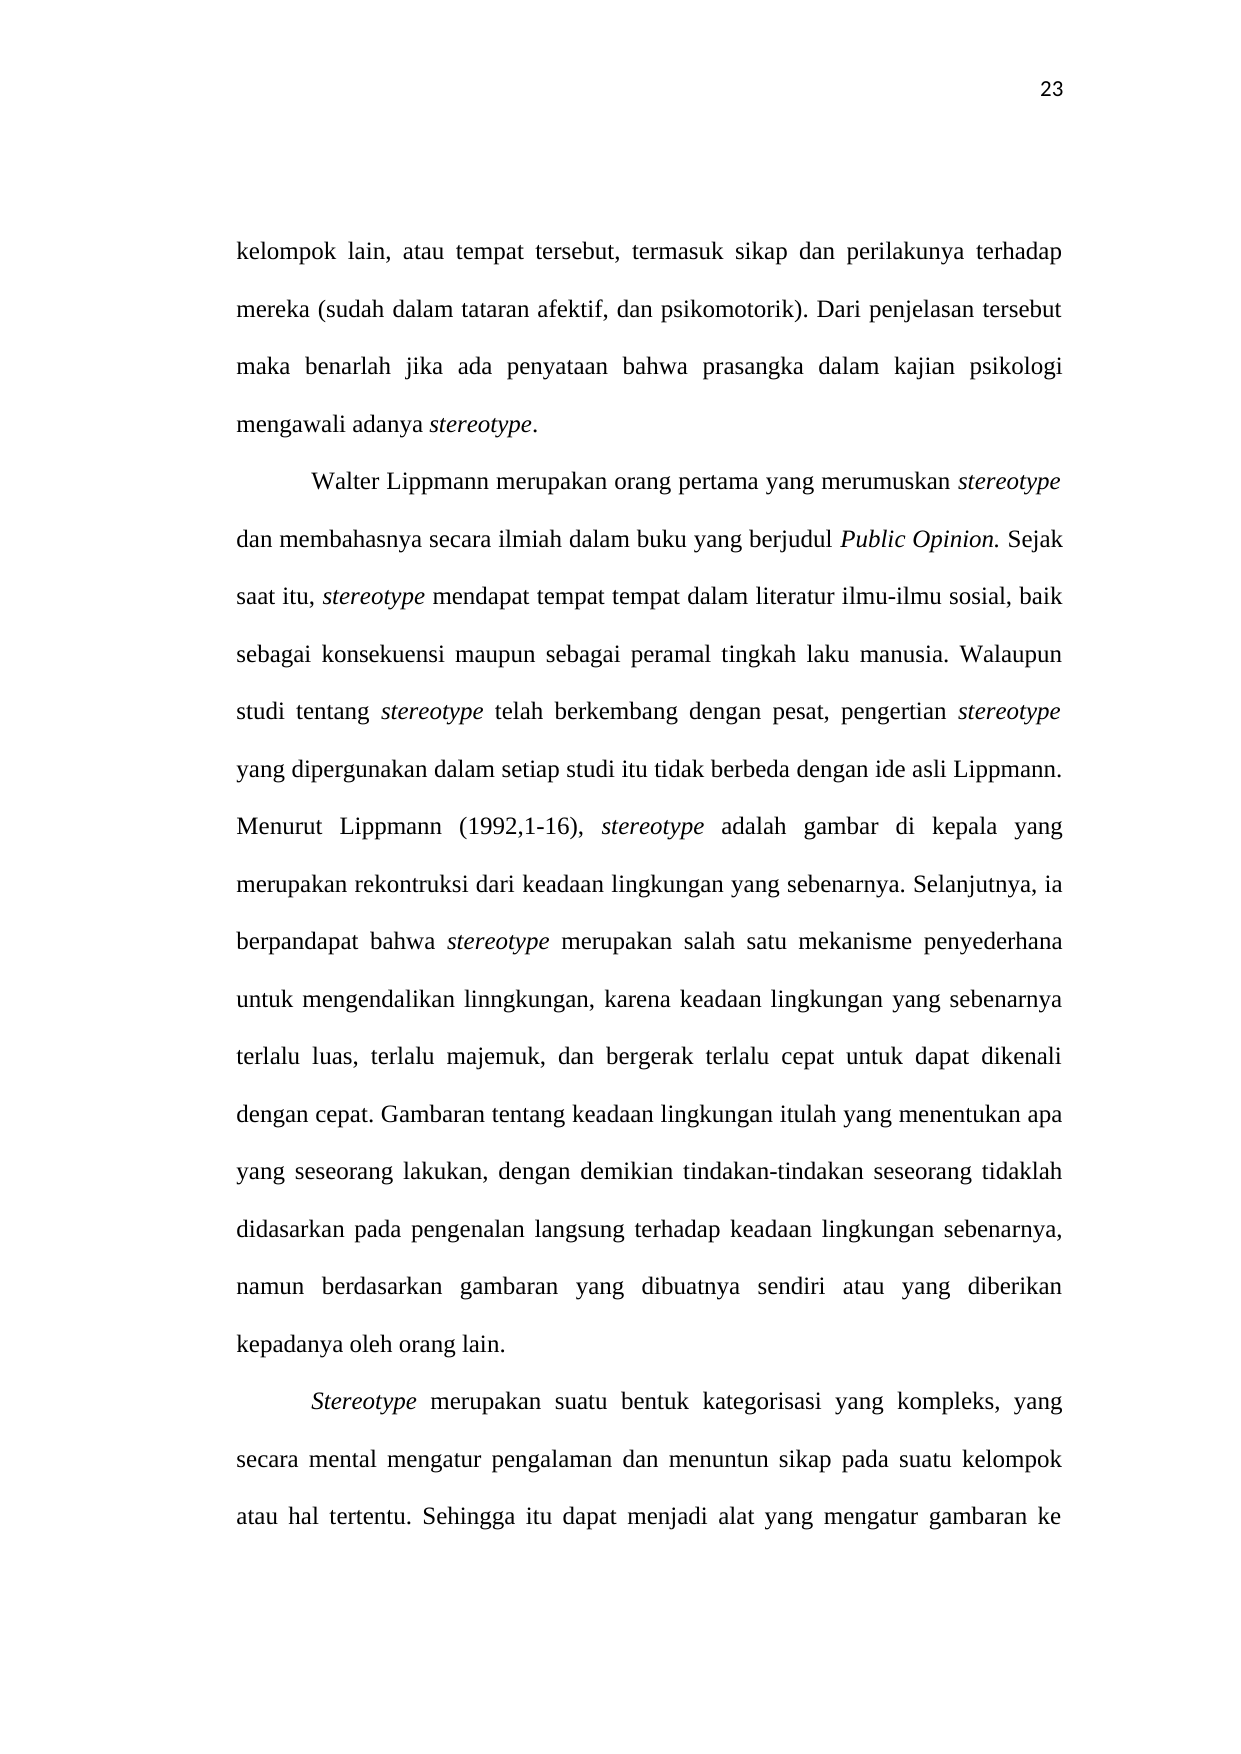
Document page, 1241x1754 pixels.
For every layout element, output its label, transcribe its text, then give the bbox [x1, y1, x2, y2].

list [236, 236, 1063, 437]
list Walter Lippmann merupakan orang pertama yang merumuskan stereotype dan membahasnya secara ilmiah dalam buku yang berjudul Public Opinion. Sejak saat itu, stereotype mendapat tempat tempat dalam literatur ilmu-ilmu sosial, baik sebagai konsekuensi maupun sebagai peramal tingkah laku manusia. Walaupun studi tentang stereotype telah berkembang dengan pesat, pengertian stereotype yang dipergunakan dalam setiap studi itu tidak berbeda dengan ide asli Lippmann. Menurut Lippmann (1992,1-16), stereotype adalah gambar di kepala yang merupakan rekontruksi dari keadaan lingkungan yang sebenarnya. Selanjutnya, ia berpandapat bahwa stereotype merupakan salah satu mekanisme penyederhana untuk mengendalikan linngkungan, karena keadaan lingkungan yang sebenarnya terlalu luas, terlalu majemuk, dan bergerak terlalu cepat untuk dapat dikenali dengan cepat. Gambaran tentang keadaan lingkungan itulah yang menentukan apa yang seseorang lakukan, dengan demikian tindakan-tindakan seseorang tidaklah didasarkan pada pengenalan langsung terhadap keadaan lingkungan sebenarnya, namun berdasarkan gambaran yang dibuatnya sendiri atau yang diberikan kepadanya oleh orang lain. [236, 466, 1063, 1357]
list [236, 1386, 1063, 1530]
